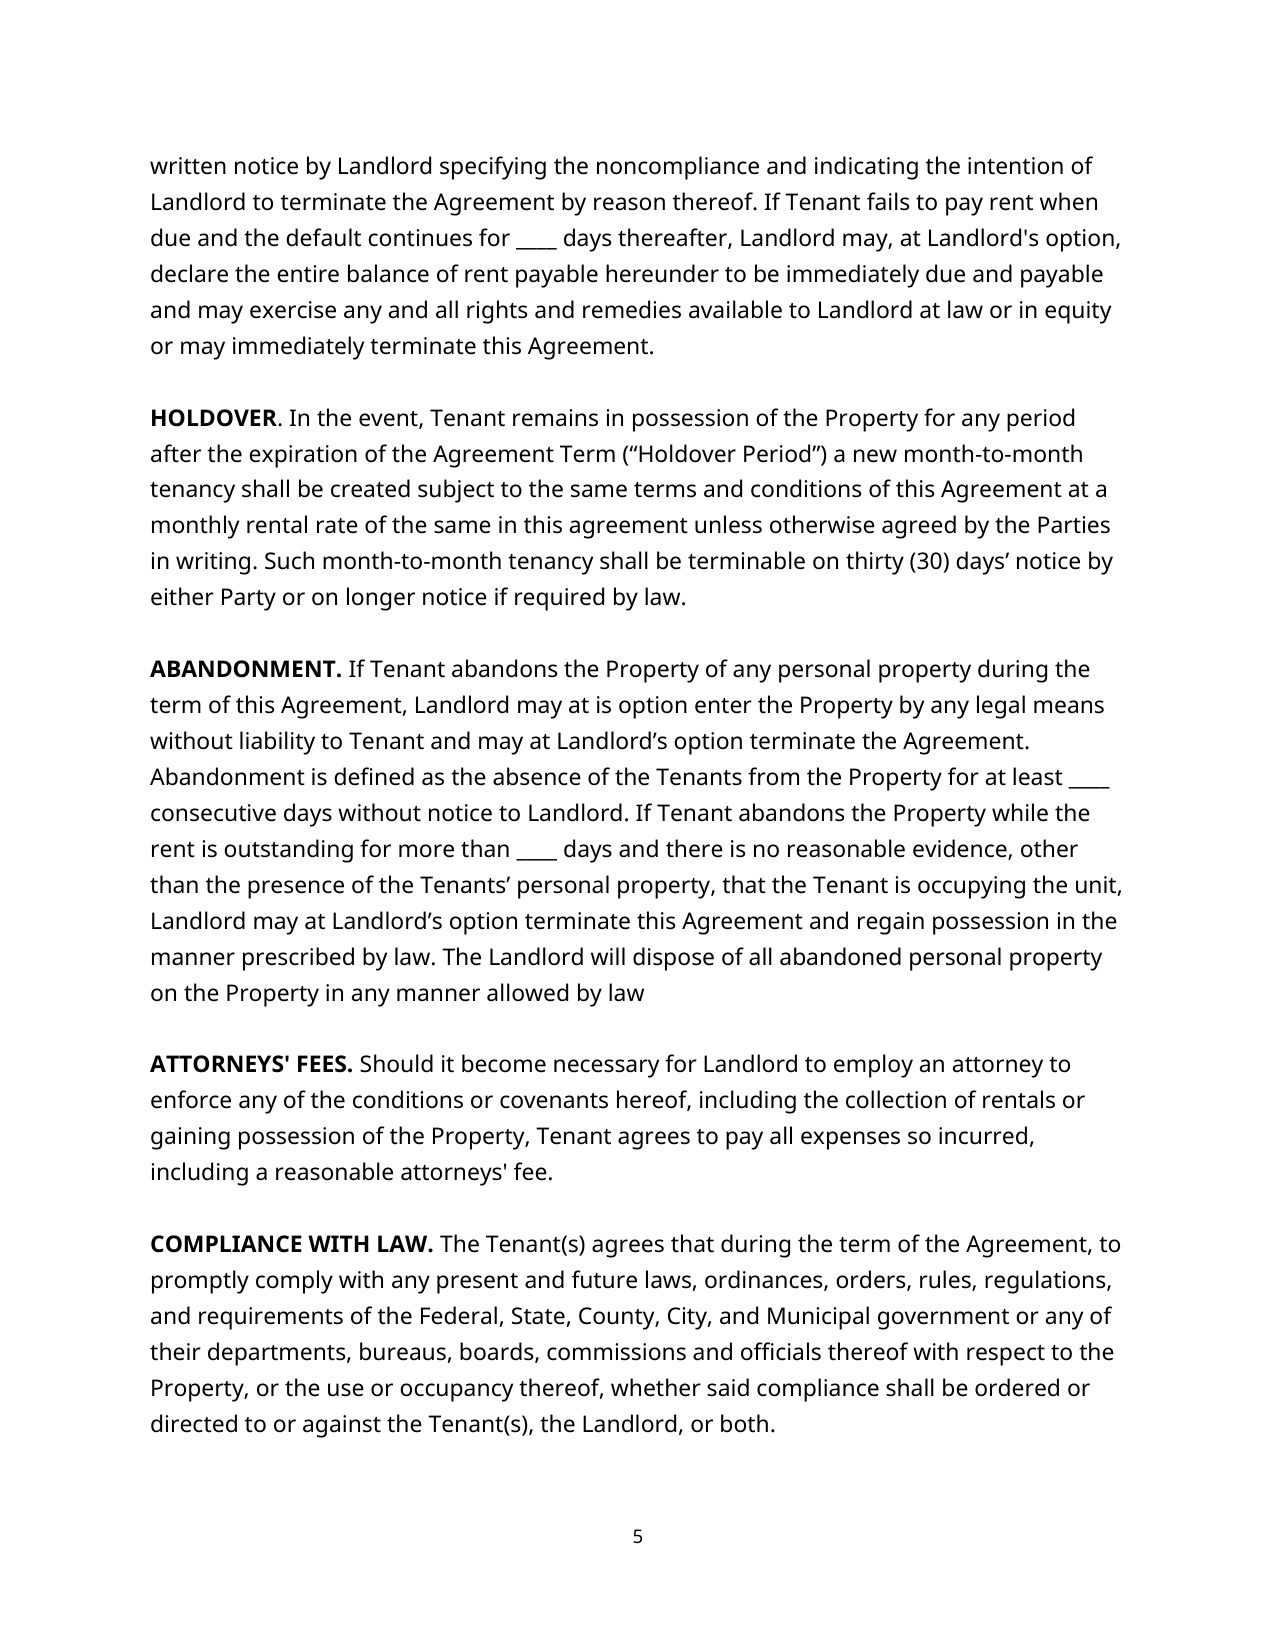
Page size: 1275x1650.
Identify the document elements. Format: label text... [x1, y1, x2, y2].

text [150, 150, 1125, 361]
text ATTORNEYS' FEES. Should it become necessary for Landlord to employ an attorney to enforce any of the conditions or covenants hereof, including the collection of rentals or gaining possession of the Property, Tenant agrees to pay all expenses so incurred, including a reasonable attorneys' fee. [150, 1048, 1125, 1187]
text ABANDONMENT. If Tenant abandons the Property of any personal property during the term of this Agreement, Landlord may at is option enter the Property by any legal means without liability to Tenant and may at Landlord’s option terminate the Agreement. Abandonment is defined as the absence of the Tenants from the Property for at least ____ consecutive days without notice to Landlord. If Tenant abandons the Property while the rent is outstanding for more than ____ days and there is no reasonable evidence, other than the presence of the Tenants’ personal property, that the Tenant is occupying the unit, Landlord may at Landlord’s option terminate this Agreement and regain possession in the manner prescribed by law. The Landlord will dispose of all abandoned personal property on the Property in any manner allowed by law [150, 653, 1125, 1008]
text COMPLIANCE WITH LAW. The Tenant(s) agrees that during the term of the Agreement, to promptly comply with any present and future laws, ordinances, orders, rules, regulations, and requirements of the Federal, State, County, City, and Municipal government or any of their departments, bureaus, boards, commissions and officials thereof with respect to the Property, or the use or occupancy thereof, whether said compliance shall be ordered or directed to or against the Tenant(s), the Landlord, or both. [150, 1228, 1125, 1439]
text HOLDOVER. In the event, Tenant remains in possession of the Property for any period after the expiration of the Agreement Term (“Holdover Period”) a new month-to-month tenancy shall be created subject to the same terms and conditions of this Agreement at a monthly rental rate of the same in this agreement unless otherwise agreed by the Parties in writing. Such month-to-month tenancy shall be terminable on thirty (30) days’ notice by either Party or on longer notice if required by law. [150, 402, 1125, 612]
